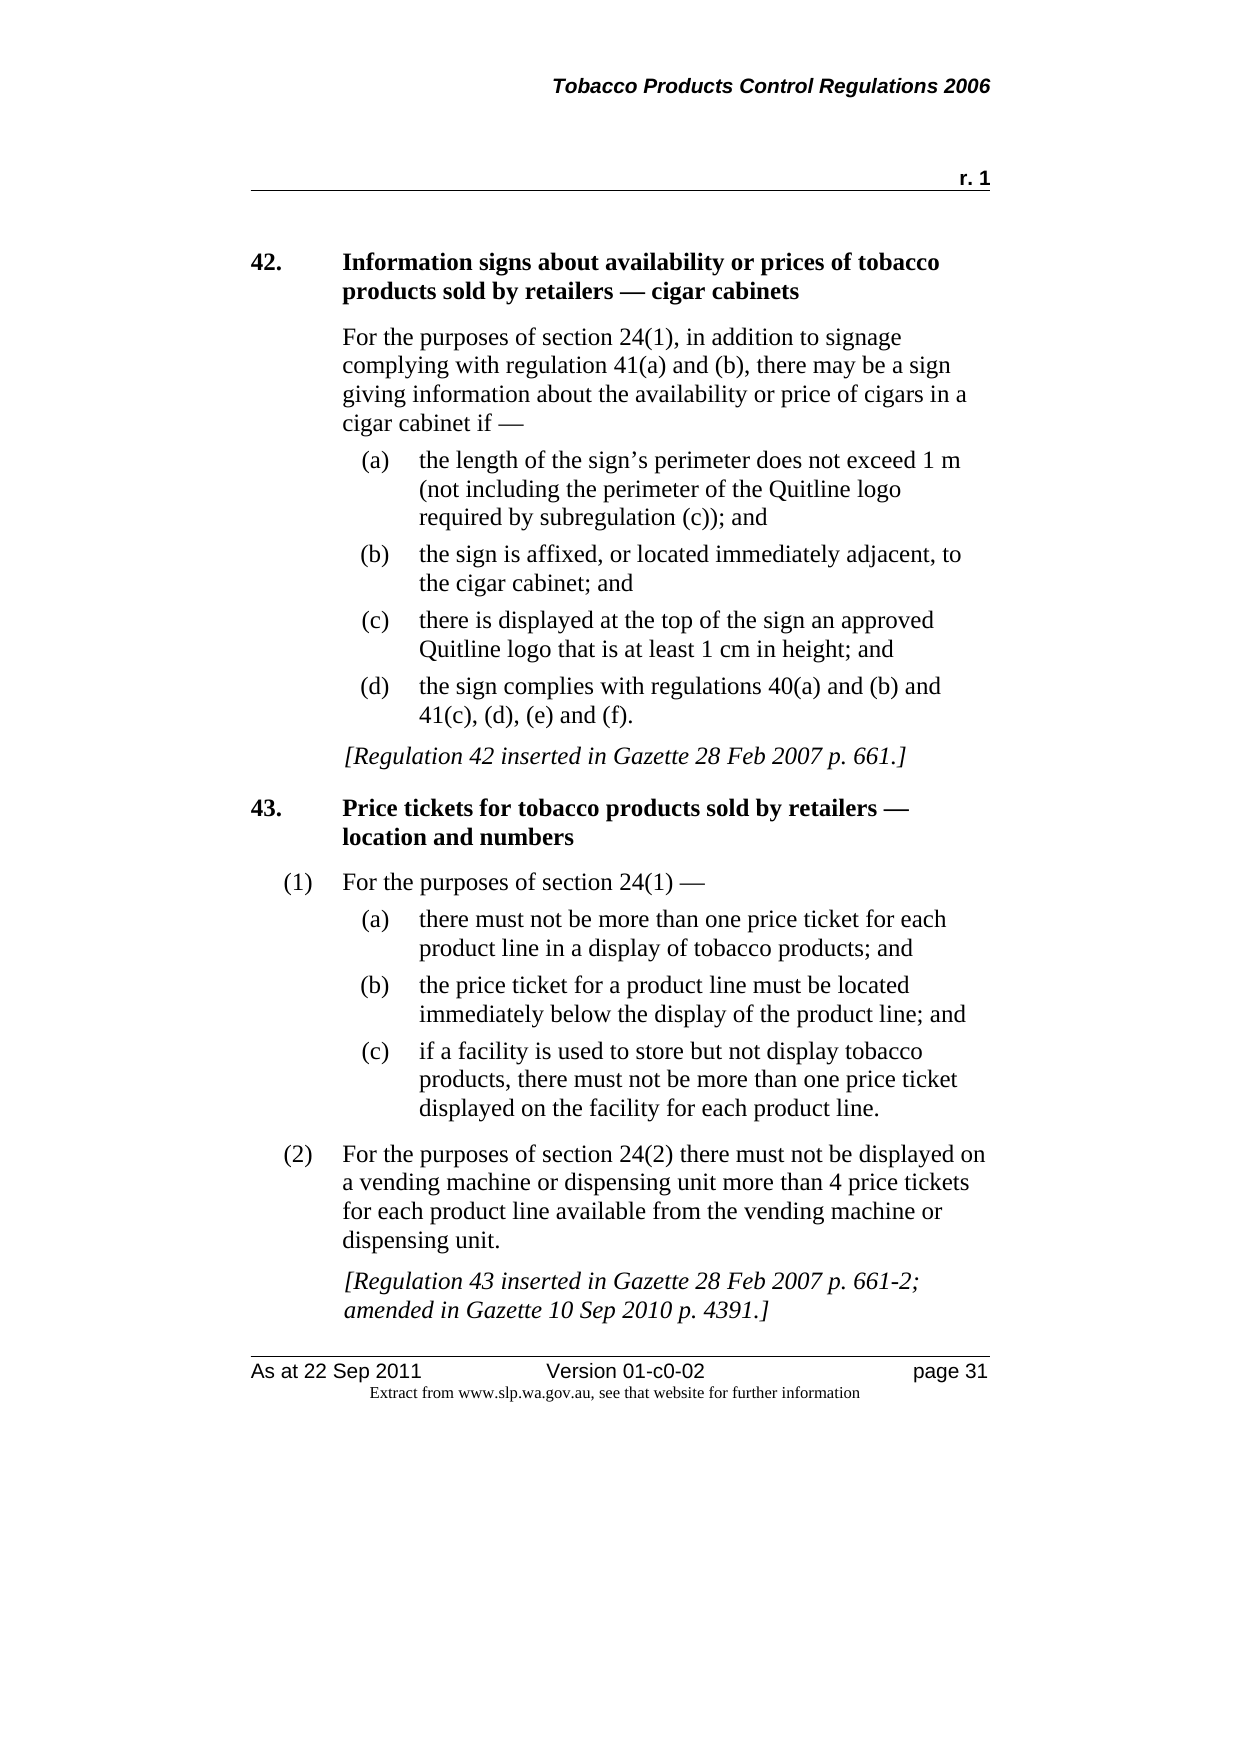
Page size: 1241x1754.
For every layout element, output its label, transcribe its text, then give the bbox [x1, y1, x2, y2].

text For the purposes of section 24(1), in addition to signage complying with regulation 41(a) and (b), there may be a sign giving information about the availability or price of cigars in a cigar cabinet if — [251, 322, 990, 437]
text (c) if a facility is used to store but not display tobacco products, there must not be more than one price ticket displayed on the facility for each product line. [251, 1036, 990, 1122]
text [Regulation 43 inserted in Gazette 28 Feb 2007 p. 661-2; amended in Gazette 10 Sep 2010 p. 4391.] [251, 1266, 990, 1324]
subtitle 43. Price tickets for tobacco products sold by retailers — location and numbers [251, 793, 990, 850]
text [Regulation 42 inserted in Gazette 28 Feb 2007 p. 661.] [251, 741, 990, 770]
text (b) the sign is affixed, or located immediately adjacent, to the cigar cabinet; and [251, 539, 990, 597]
text (b) the price ticket for a product line must be located immediately below the display of the product line; and [251, 970, 990, 1027]
text (a) there must not be more than one price ticket for each product line in a display of tobacco products; and [251, 904, 990, 962]
text (a) the length of the sign’s perimeter does not exceed 1 m (not including the perimeter of the Quitline logo required by subregulation (c)); and [251, 445, 990, 531]
text (c) there is displayed at the top of the sign an approved Quitline logo that is at least 1 cm in height; and [251, 605, 990, 663]
subtitle 42. Information signs about availability or prices of tobacco products sold by retailers — cigar cabinets [251, 247, 990, 305]
text (2) For the purposes of section 24(2) there must not be displayed on a vending machine or dispensing unit more than 4 price tickets for each product line available from the vending machine or dispensing unit. [251, 1139, 990, 1254]
text (d) the sign complies with regulations 40(a) and (b) and 41(c), (d), (e) and (f). [251, 671, 990, 729]
text (1) For the purposes of section 24(1) — [251, 867, 990, 896]
